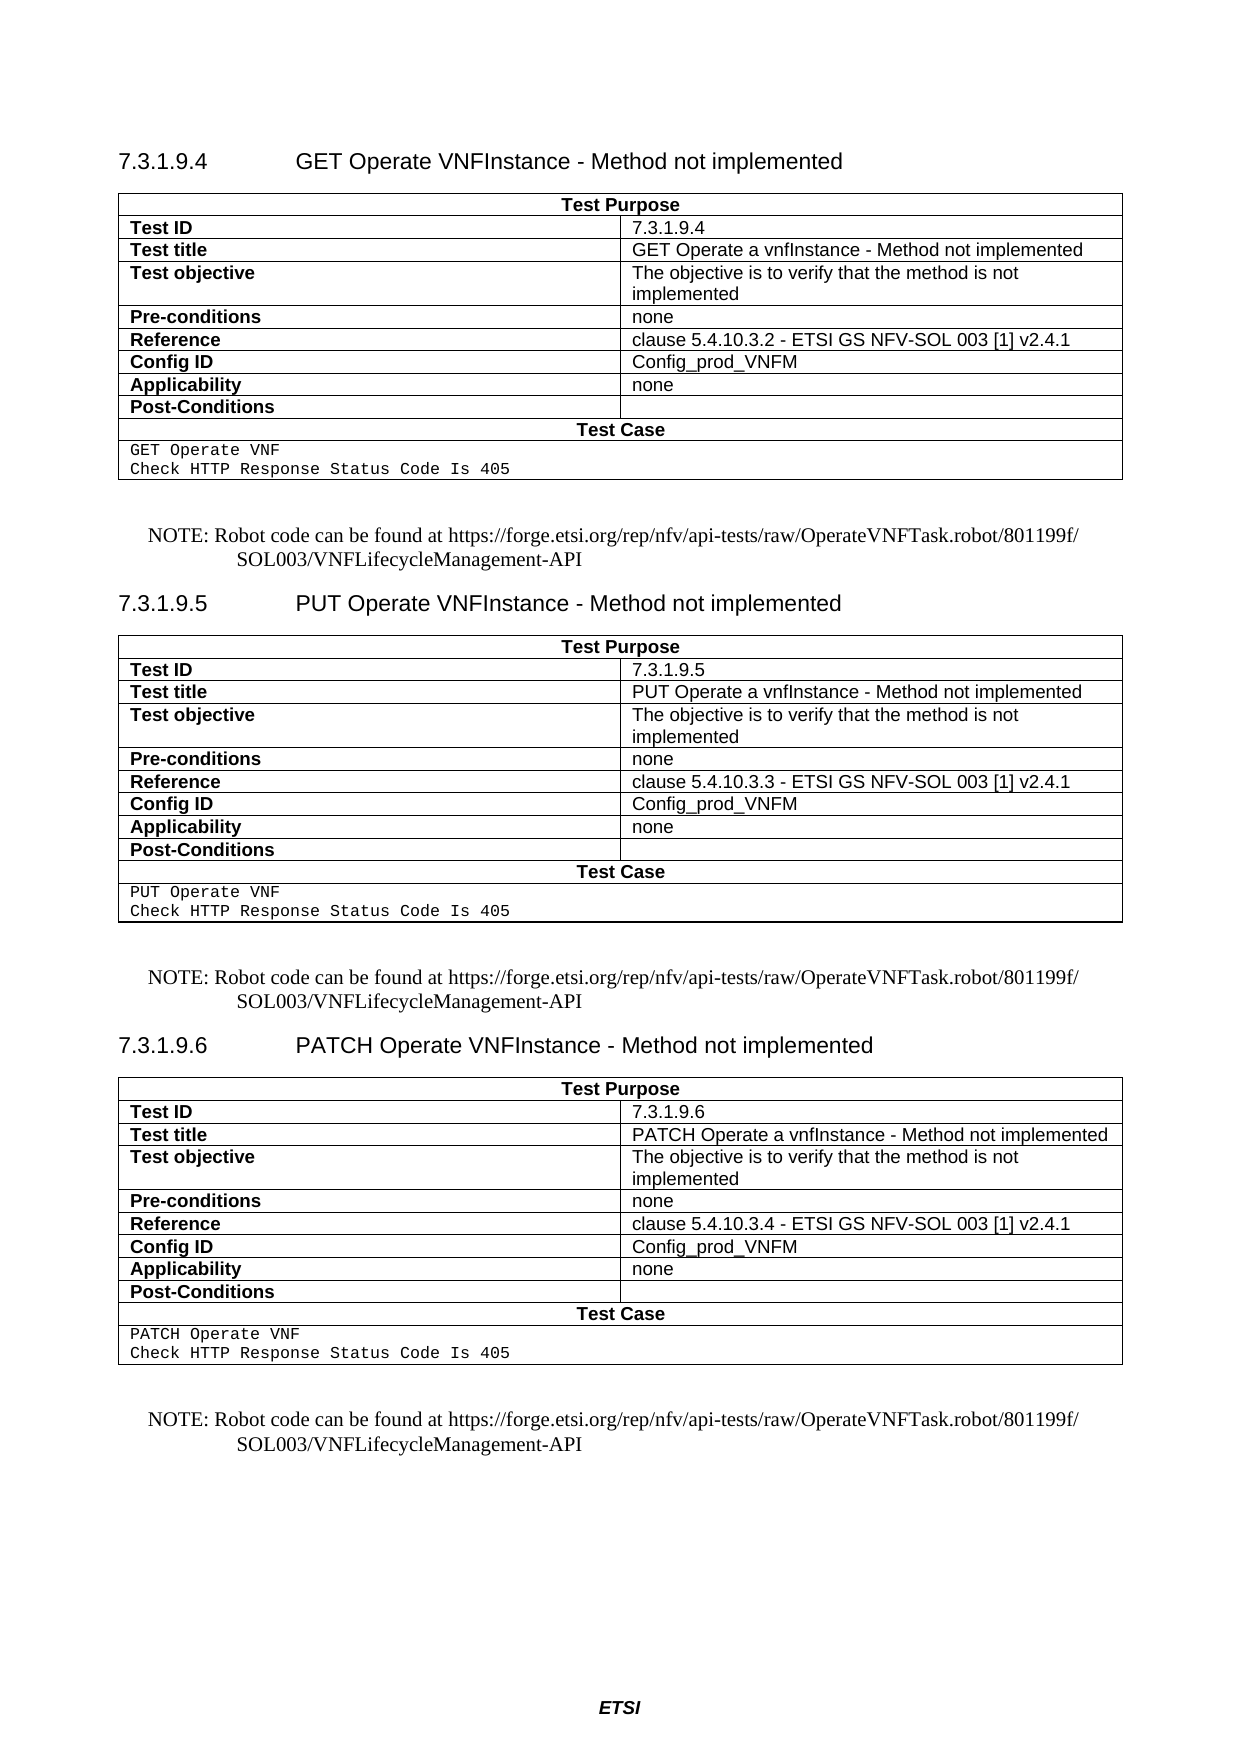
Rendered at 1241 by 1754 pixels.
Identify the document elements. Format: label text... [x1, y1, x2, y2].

table_cell 7.3.1.9.5 [621, 659, 1122, 680]
table_cell Test objective [119, 262, 620, 305]
subtitle 7.3.1.9.5 PUT Operate VNFInstance - Method not implemented [118, 590, 1122, 616]
table_cell Reference [119, 329, 620, 350]
table_cell Test ID [119, 216, 620, 238]
table_cell [621, 839, 1122, 860]
table_cell clause 5.4.10.3.2 - ETSI GS NFV-SOL 003 [1] v2.4.1 [621, 329, 1122, 350]
table_cell 7.3.1.9.6 [621, 1101, 1122, 1122]
table_cell none [621, 374, 1122, 395]
table_cell Test Case [119, 419, 1122, 440]
table_cell Post-Conditions [119, 1281, 620, 1302]
table_cell PATCH Operate VNF Check HTTP Response Status Code Is 405 [119, 1326, 1122, 1363]
table_cell Post-Conditions [119, 396, 620, 418]
table_cell PATCH Operate a vnfInstance - Method not implemented [621, 1124, 1122, 1145]
table_cell The objective is to verify that the method is not implemented [621, 262, 1122, 305]
table_cell Applicability [119, 816, 620, 837]
text NOTE: Robot code can be found at https://forge.etsi.org/rep/nfv/api-tests/raw/OperateVNFTask.robot/801199f/SOL003/VNFLifecycleManagement-API [148, 523, 1122, 571]
table_cell Applicability [119, 1258, 620, 1279]
table_cell Test title [119, 239, 620, 261]
text NOTE: Robot code can be found at https://forge.etsi.org/rep/nfv/api-tests/raw/OperateVNFTask.robot/801199f/SOL003/VNFLifecycleManagement-API [148, 1407, 1122, 1456]
table_cell 7.3.1.9.4 [621, 216, 1122, 238]
table_cell Applicability [119, 374, 620, 395]
table_cell none [621, 1258, 1122, 1279]
table_cell none [621, 748, 1122, 769]
table_header Test Purpose [119, 1078, 1122, 1100]
table_cell Test ID [119, 659, 620, 680]
table_cell PUT Operate VNF Check HTTP Response Status Code Is 405 [119, 884, 1122, 921]
table_cell Config_prod_VNFM [621, 351, 1122, 373]
table_cell GET Operate VNF Check HTTP Response Status Code Is 405 [119, 441, 1122, 479]
table_cell Config ID [119, 793, 620, 815]
table_cell Test title [119, 1124, 620, 1145]
table_cell Test objective [119, 704, 620, 747]
table_cell none [621, 1190, 1122, 1212]
subtitle 7.3.1.9.6 PATCH Operate VNFInstance - Method not implemented [118, 1032, 1122, 1058]
table_cell The objective is to verify that the method is not implemented [621, 1146, 1122, 1189]
table_cell Post-Conditions [119, 839, 620, 860]
table_cell Test Case [119, 1303, 1122, 1325]
table_cell Pre-conditions [119, 748, 620, 769]
table_cell Test ID [119, 1101, 620, 1122]
table_cell [621, 396, 1122, 418]
table_cell Reference [119, 1213, 620, 1234]
table_cell Test title [119, 681, 620, 703]
table_cell Config ID [119, 1235, 620, 1257]
table_cell Test Case [119, 861, 1122, 883]
table_cell none [621, 816, 1122, 837]
table_cell Config_prod_VNFM [621, 1235, 1122, 1257]
table_header Test Purpose [119, 194, 1122, 215]
table_cell none [621, 306, 1122, 327]
text NOTE: Robot code can be found at https://forge.etsi.org/rep/nfv/api-tests/raw/OperateVNFTask.robot/801199f/SOL003/VNFLifecycleManagement-API [148, 965, 1122, 1013]
table_cell [621, 1281, 1122, 1302]
table_cell The objective is to verify that the method is not implemented [621, 704, 1122, 747]
table_cell GET Operate a vnfInstance - Method not implemented [621, 239, 1122, 261]
table_cell Pre-conditions [119, 1190, 620, 1212]
table_cell clause 5.4.10.3.3 - ETSI GS NFV-SOL 003 [1] v2.4.1 [621, 771, 1122, 792]
table_cell clause 5.4.10.3.4 - ETSI GS NFV-SOL 003 [1] v2.4.1 [621, 1213, 1122, 1234]
table_header Test Purpose [119, 636, 1122, 658]
table_cell Pre-conditions [119, 306, 620, 327]
table_cell Config ID [119, 351, 620, 373]
table_cell PUT Operate a vnfInstance - Method not implemented [621, 681, 1122, 703]
table_cell Test objective [119, 1146, 620, 1189]
subtitle 7.3.1.9.4 GET Operate VNFInstance - Method not implemented [118, 148, 1122, 174]
table_cell Reference [119, 771, 620, 792]
table_cell Config_prod_VNFM [621, 793, 1122, 815]
